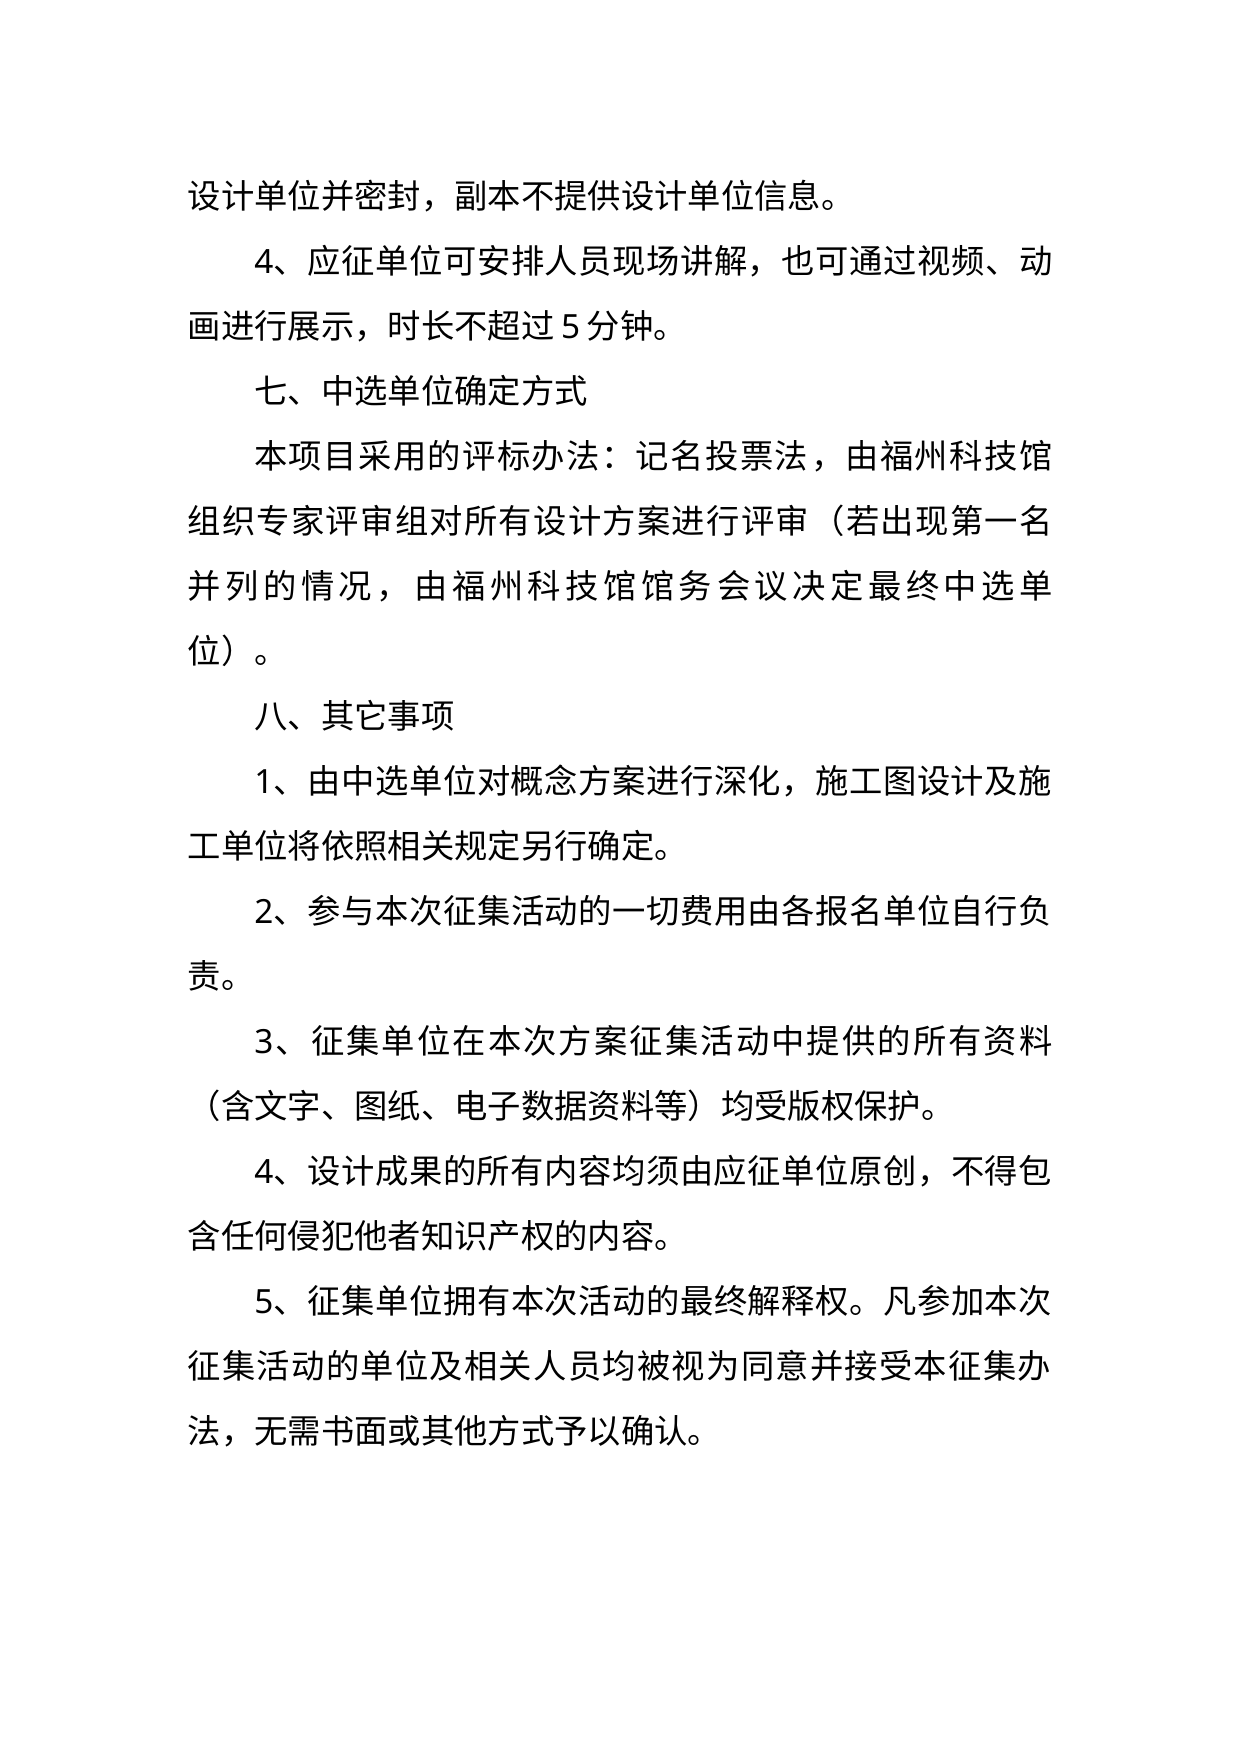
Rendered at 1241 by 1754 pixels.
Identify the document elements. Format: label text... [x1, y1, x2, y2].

text 本项目采用的评标办法：记名投票法，由福州科技馆组织专家评审组对所有设计方案进行评审（若出现第一名并列的情况，由福州科技馆馆务会议决定最终中选单位）。 [187, 422, 1053, 682]
text 2、参与本次征集活动的一切费用由各报名单位自行负责。 [187, 877, 1053, 1007]
text 3、征集单位在本次方案征集活动中提供的所有资料（含文字、图纸、电子数据资料等）均受版权保护。 [187, 1007, 1053, 1137]
text 4、设计成果的所有内容均须由应征单位原创，不得包含任何侵犯他者知识产权的内容。 [187, 1137, 1053, 1267]
text 4、应征单位可安排人员现场讲解，也可通过视频、动画进行展示，时长不超过5分钟。 [187, 227, 1053, 357]
text 八、其它事项 [187, 682, 1053, 747]
text 1、由中选单位对概念方案进行深化，施工图设计及施工单位将依照相关规定另行确定。 [187, 747, 1053, 877]
text 5、征集单位拥有本次活动的最终解释权。凡参加本次征集活动的单位及相关人员均被视为同意并接受本征集办法，无需书面或其他方式予以确认。 [187, 1267, 1053, 1462]
text 七、中选单位确定方式 [187, 357, 1053, 422]
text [187, 162, 1053, 227]
